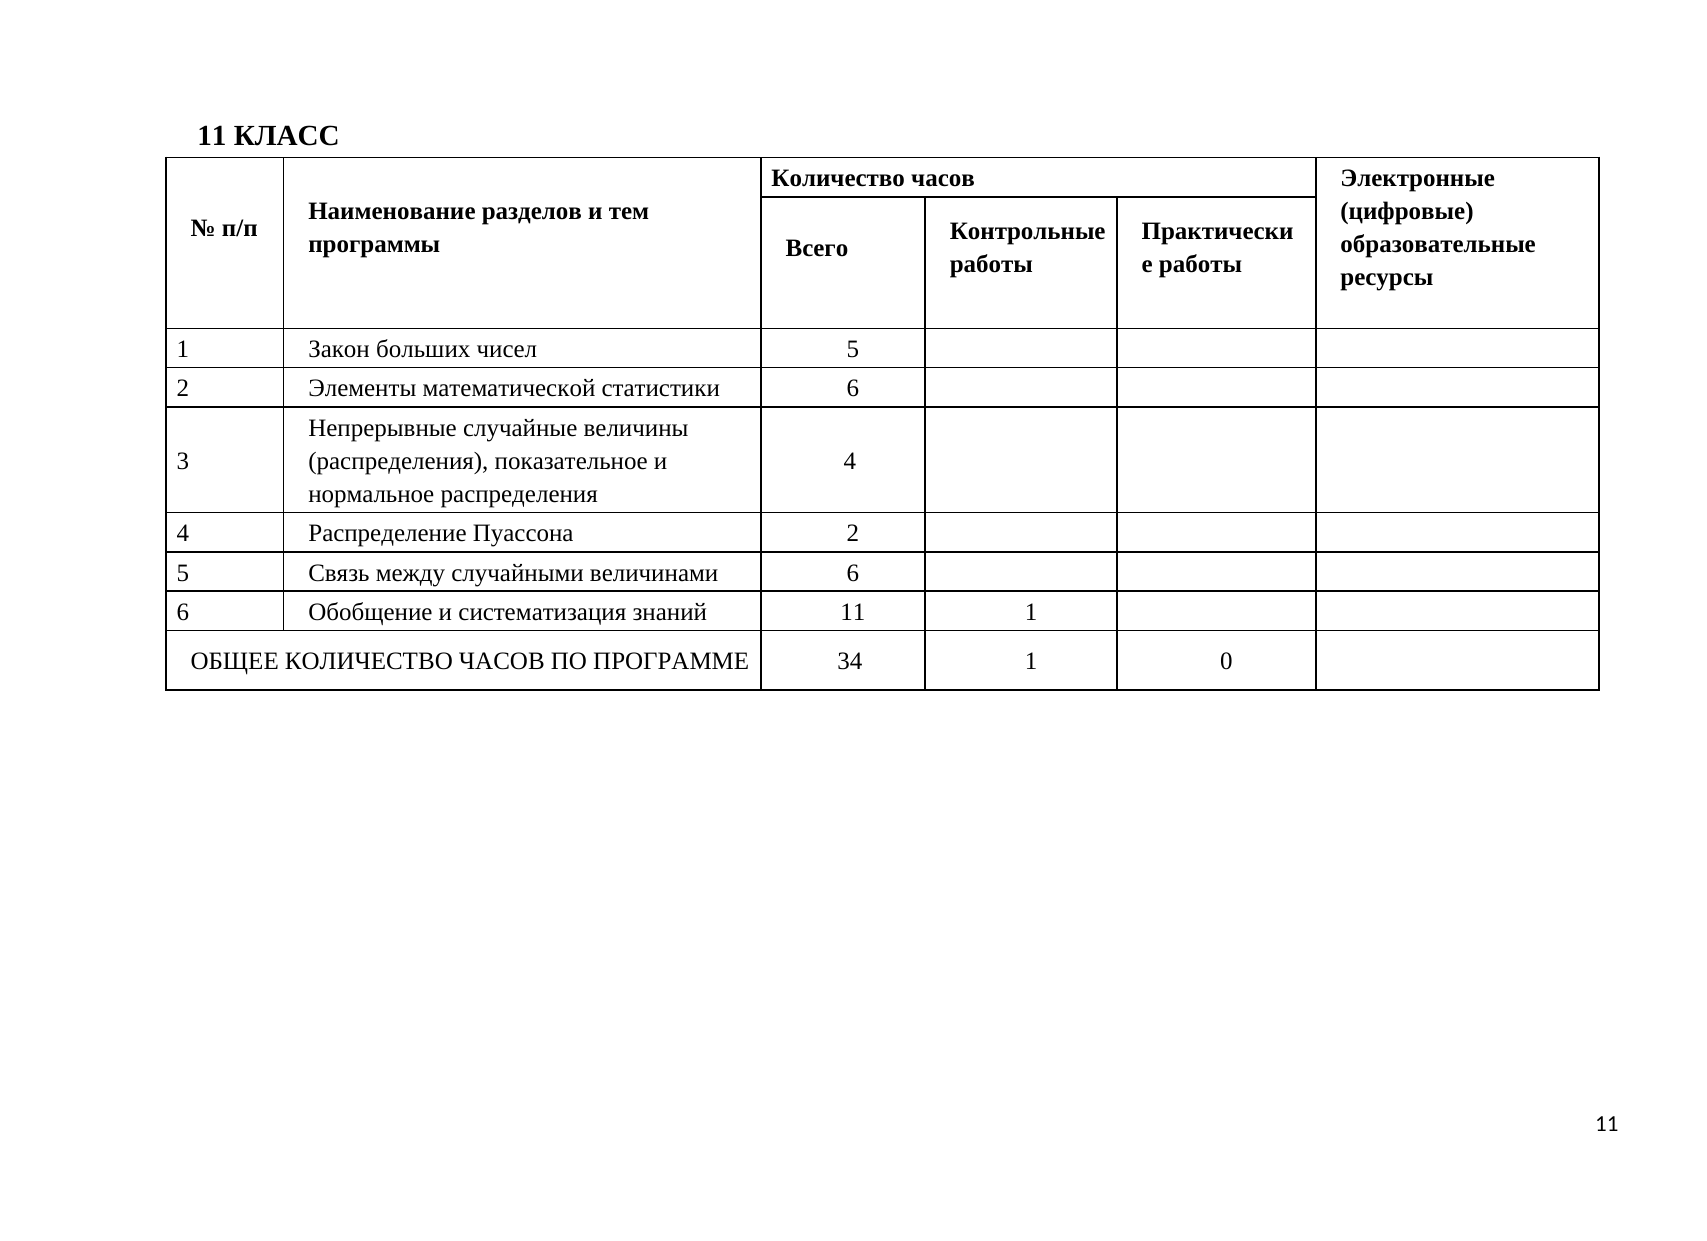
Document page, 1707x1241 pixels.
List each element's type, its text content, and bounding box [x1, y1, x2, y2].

table_cell 6 [167, 592, 283, 630]
table_cell Непрерывные случайные величины (распределения), показательное и нормальное распределения [284, 408, 760, 512]
table_cell [1118, 329, 1315, 367]
table_cell Практические работы [1118, 198, 1315, 327]
table_cell 6 [762, 368, 924, 406]
text 11 КЛАСС [190, 118, 1618, 152]
table_cell Закон больших чисел [284, 329, 760, 367]
table_cell 1 [926, 592, 1116, 630]
table_cell 4 [762, 408, 924, 512]
table_cell ОБЩЕЕ КОЛИЧЕСТВО ЧАСОВ ПО ПРОГРАММЕ [167, 631, 760, 689]
table_cell 2 [167, 368, 283, 406]
table_cell [1317, 329, 1598, 367]
table_cell [926, 368, 1116, 406]
table_cell 5 [762, 329, 924, 367]
table_cell 34 [762, 631, 924, 689]
table_cell Распределение Пуассона [284, 513, 760, 551]
table_cell 6 [762, 553, 924, 590]
table_cell [926, 553, 1116, 590]
table_cell Обобщение и систематизация знаний [284, 592, 760, 630]
table_cell 3 [167, 408, 283, 512]
table_cell [1317, 368, 1598, 406]
table_header Электронные (цифровые) образовательные ресурсы [1317, 158, 1598, 327]
table_cell [1317, 631, 1598, 689]
table_header Количество часов [762, 158, 1315, 196]
table_cell [926, 408, 1116, 512]
table_cell [1118, 368, 1315, 406]
table_cell 1 [167, 329, 283, 367]
table_cell [926, 329, 1116, 367]
table_cell [1118, 592, 1315, 630]
table_cell [1118, 553, 1315, 590]
table_cell Контрольные работы [926, 198, 1116, 327]
table_cell [1118, 408, 1315, 512]
table_header № п/п [167, 158, 283, 327]
table_cell Элементы математической статистики [284, 368, 760, 406]
table_cell Связь между случайными величинами [284, 553, 760, 590]
table_cell 4 [167, 513, 283, 551]
table_cell [1317, 408, 1598, 512]
table_cell Всего [762, 198, 924, 327]
table_cell 5 [167, 553, 283, 590]
table_cell 11 [762, 592, 924, 630]
table_cell [1118, 513, 1315, 551]
table_cell [1317, 592, 1598, 630]
table_header Наименование разделов и тем программы [284, 158, 760, 327]
table_cell [926, 513, 1116, 551]
table_cell [1317, 553, 1598, 590]
table_cell 0 [1118, 631, 1315, 689]
table_cell [1317, 513, 1598, 551]
table_cell 2 [762, 513, 924, 551]
table_cell 1 [926, 631, 1116, 689]
